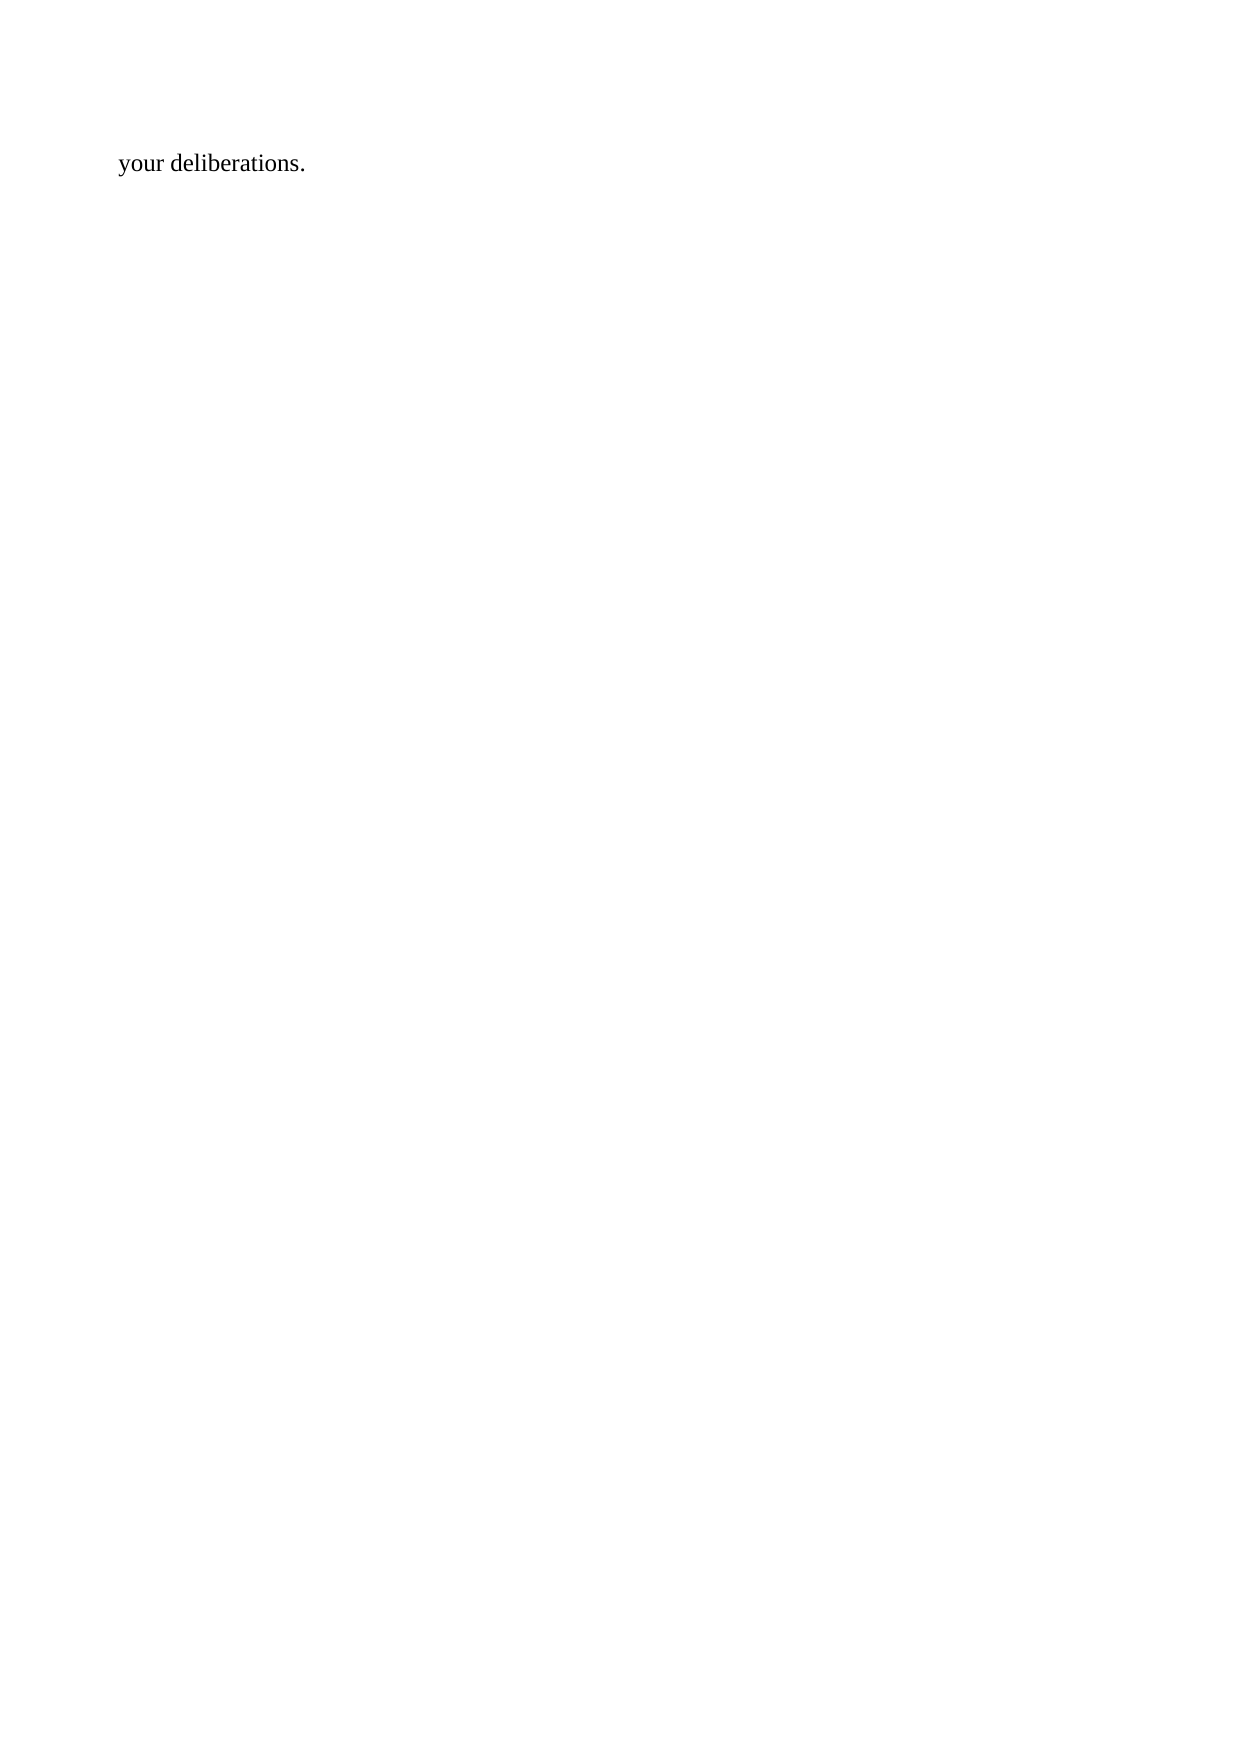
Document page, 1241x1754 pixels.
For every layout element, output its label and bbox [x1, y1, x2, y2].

text [118, 148, 1122, 176]
